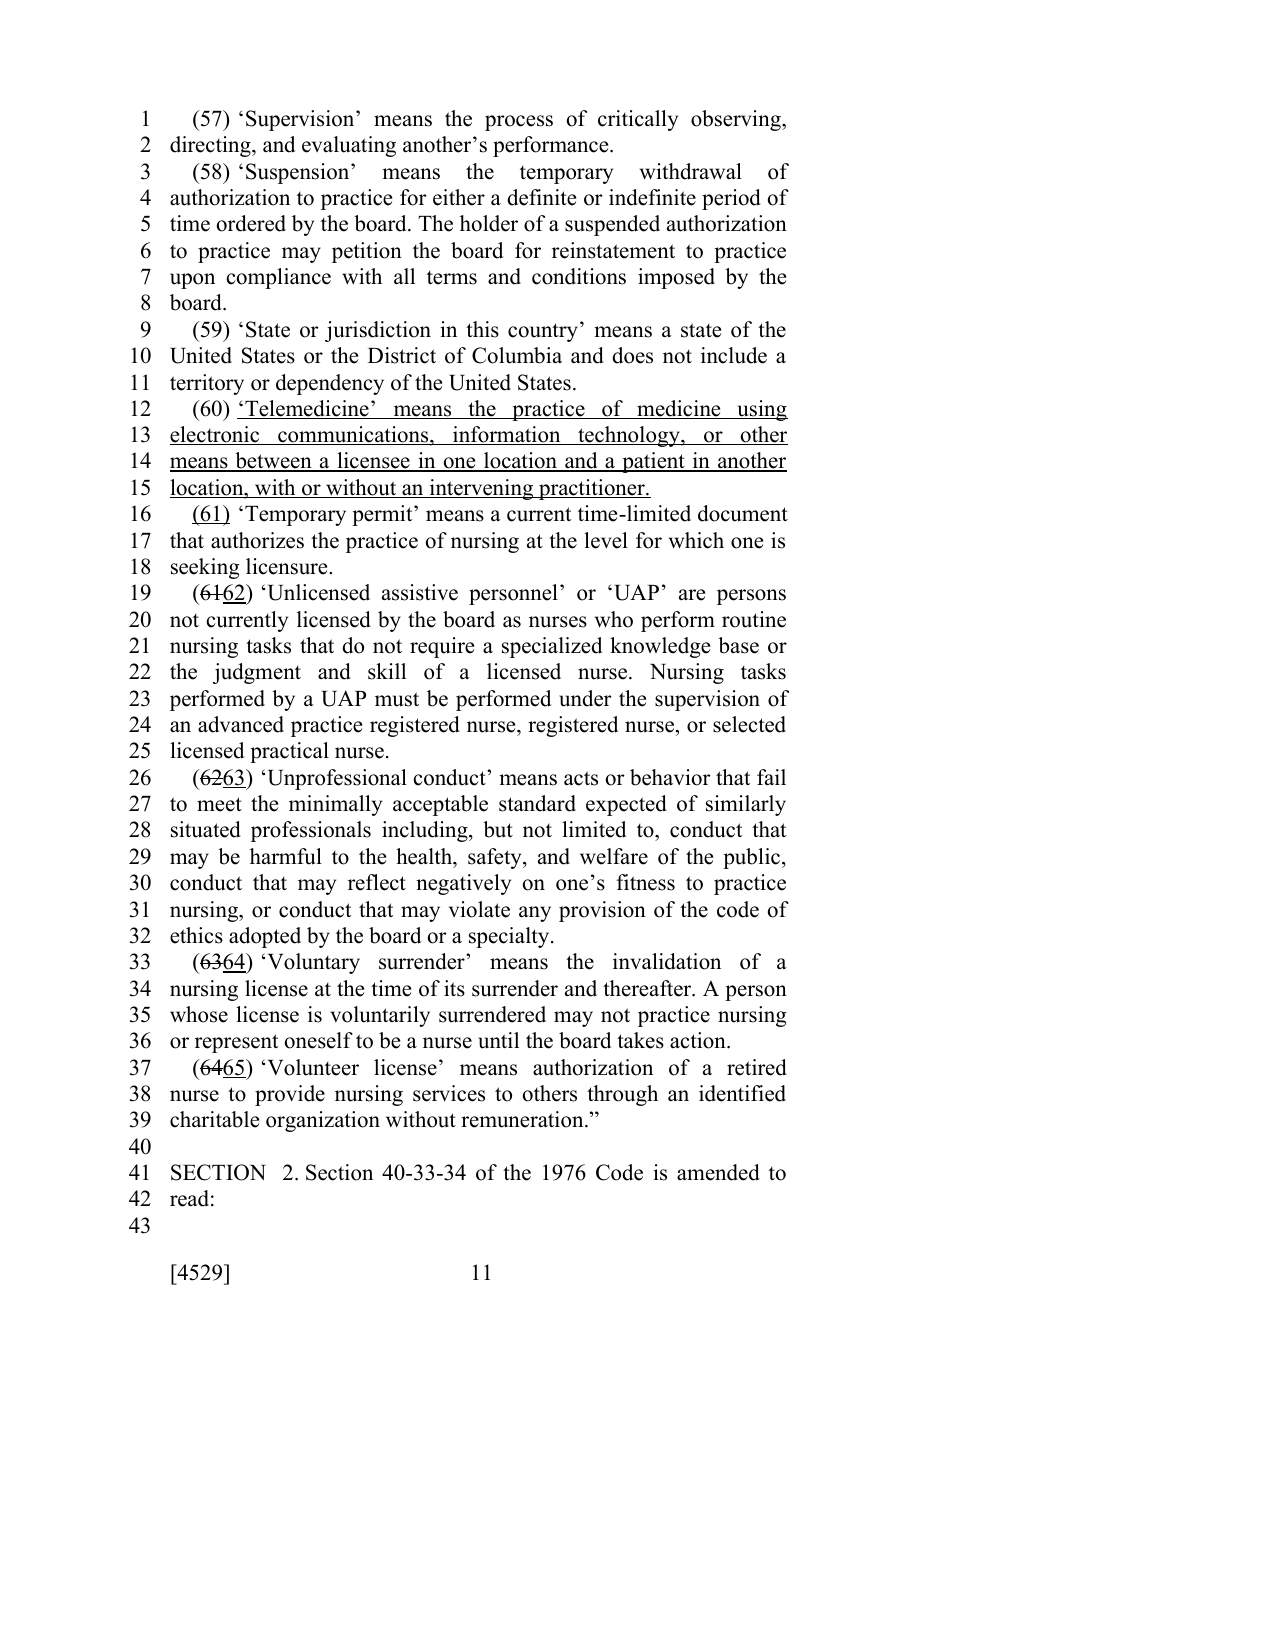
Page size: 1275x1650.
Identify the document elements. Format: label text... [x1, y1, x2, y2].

text (60) ‘Telemedicine’ means the practice of medicine using electronic communications, information technology, or other means between a licensee in one location and a patient in another location, with or without an intervening practitioner. [169, 395, 787, 444]
text SECTION 2. Section 40-33-34 of the 1976 Code is amended to read: [169, 1159, 787, 1212]
text (58) ‘Suspension’ means the temporary withdrawal of authorization to practice for either a definite or indefinite period of time ordered by the board. The holder of a suspended authorization to practice may petition the board for reinstatement to practice upon compliance with all terms and conditions imposed by the board. [169, 158, 787, 316]
text (60) ‘Telemedicine’ means the practice of medicine using electronic communications, information technology, or other means between a licensee in one location and a patient in another location, with or without an intervening practitioner. [169, 471, 787, 500]
text (61) ‘Temporary permit’ means a current time-limited document that authorizes the practice of nursing at the level for which one is seeking licensure. [169, 500, 787, 579]
text (6465) ‘Volunteer license’ means authorization of a retired nurse to provide nursing services to others through an identified charitable organization without remuneration.” [169, 1054, 787, 1133]
text (6162) ‘Unlicensed assistive personnel’ or ‘UAP’ are persons not currently licensed by the board as nurses who perform routine nursing tasks that do not require a specialized knowledge base or the judgment and skill of a licensed nurse. Nursing tasks performed by a UAP must be performed under the supervision of an advanced practice registered nurse, registered nurse, or selected licensed practical nurse. [169, 579, 787, 764]
text (6263) ‘Unprofessional conduct’ means acts or behavior that fail to meet the minimally acceptable standard expected of similarly situated professionals including, but not limited to, conduct that may be harmful to the health, safety, and welfare of the public, conduct that may reflect negatively on one’s fitness to practice nursing, or conduct that may violate any provision of the code of ethics adopted by the board or a specialty. [169, 764, 787, 948]
text (60) ‘Telemedicine’ means the practice of medicine using electronic communications, information technology, or other means between a licensee in one location and a patient in another location, with or without an intervening practitioner. [169, 445, 787, 470]
text (59) ‘State or jurisdiction in this country’ means a state of the United States or the District of Columbia and does not include a territory or dependency of the United States. [169, 316, 787, 395]
text (6364) ‘Voluntary surrender’ means the invalidation of a nursing license at the time of its surrender and thereafter. A person whose license is voluntarily surrendered may not practice nursing or represent oneself to be a nurse until the board takes action. [169, 948, 787, 1054]
text (57) ‘Supervision’ means the process of critically observing, directing, and evaluating another’s performance. [169, 105, 787, 158]
